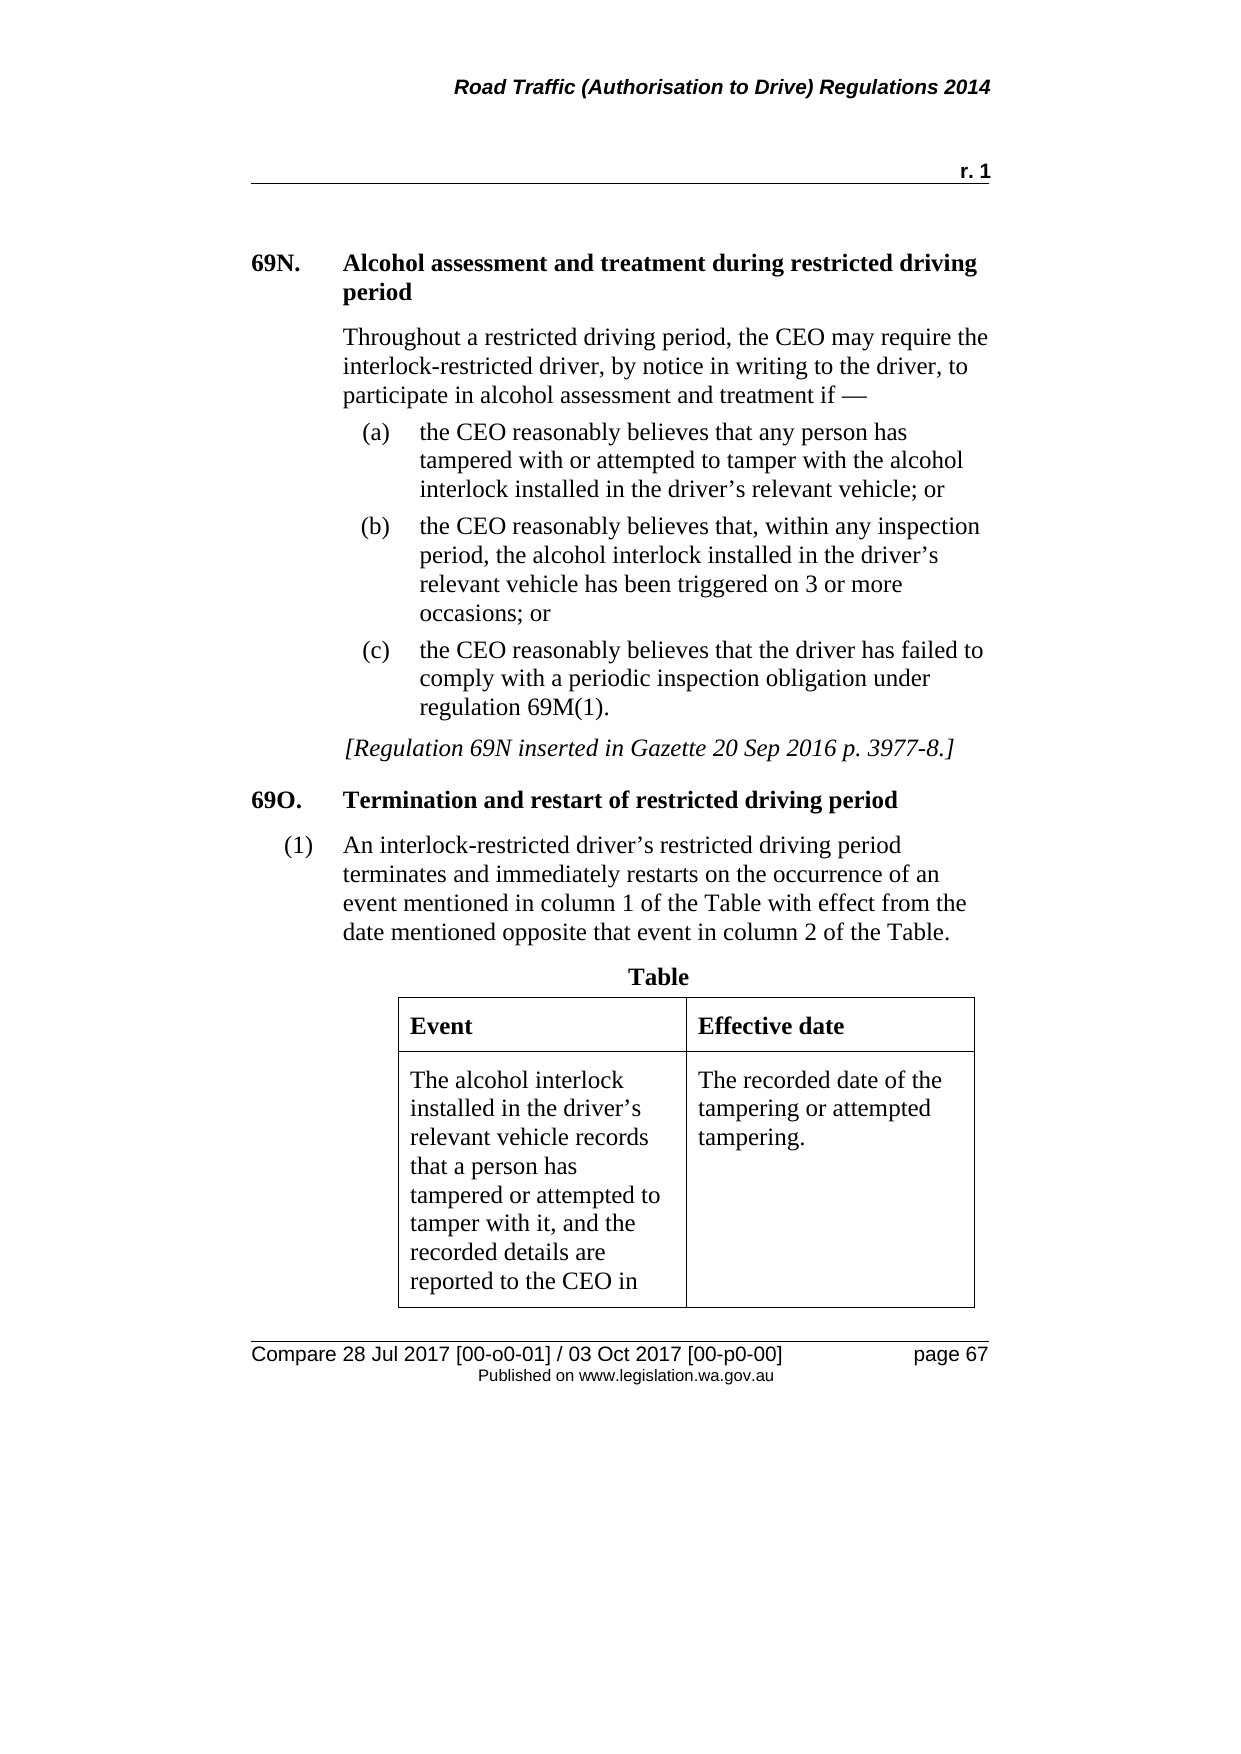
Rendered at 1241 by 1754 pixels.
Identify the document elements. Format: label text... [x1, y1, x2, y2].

text (b) the CEO reasonably believes that, within any inspection period, the alcohol interlock installed in the driver’s relevant vehicle has been triggered on 3 or more occasions; or [251, 511, 989, 626]
text [Regulation 69N inserted in Gazette 20 Sep 2016 p. 3977-8.] [251, 733, 989, 762]
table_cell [399, 1052, 686, 1307]
text (a) the CEO reasonably believes that any person has tampered with or attempted to tamper with the alcohol interlock installed in the driver’s relevant vehicle; or [251, 417, 989, 503]
text (1) An interlock-restricted driver’s restricted driving period terminates and immediately restarts on the occurrence of an event mentioned in column 1 of the Table with effect from the date mentioned opposite that event in column 2 of the Table. [251, 831, 989, 946]
text (c) the CEO reasonably believes that the driver has failed to comply with a periodic inspection obligation under regulation 69M(1). [251, 635, 989, 721]
subtitle Table [343, 962, 974, 991]
table_header Event [399, 998, 686, 1051]
subtitle 69N. Alcohol assessment and treatment during restricted driving period [251, 248, 989, 306]
table_header Effective date [687, 998, 974, 1051]
subtitle 69O. Termination and restart of restricted driving period [251, 785, 989, 814]
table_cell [687, 1052, 974, 1307]
text Throughout a restricted driving period, the CEO may require the interlock-restricted driver, by notice in writing to the driver, to participate in alcohol assessment and treatment if — [251, 322, 989, 408]
